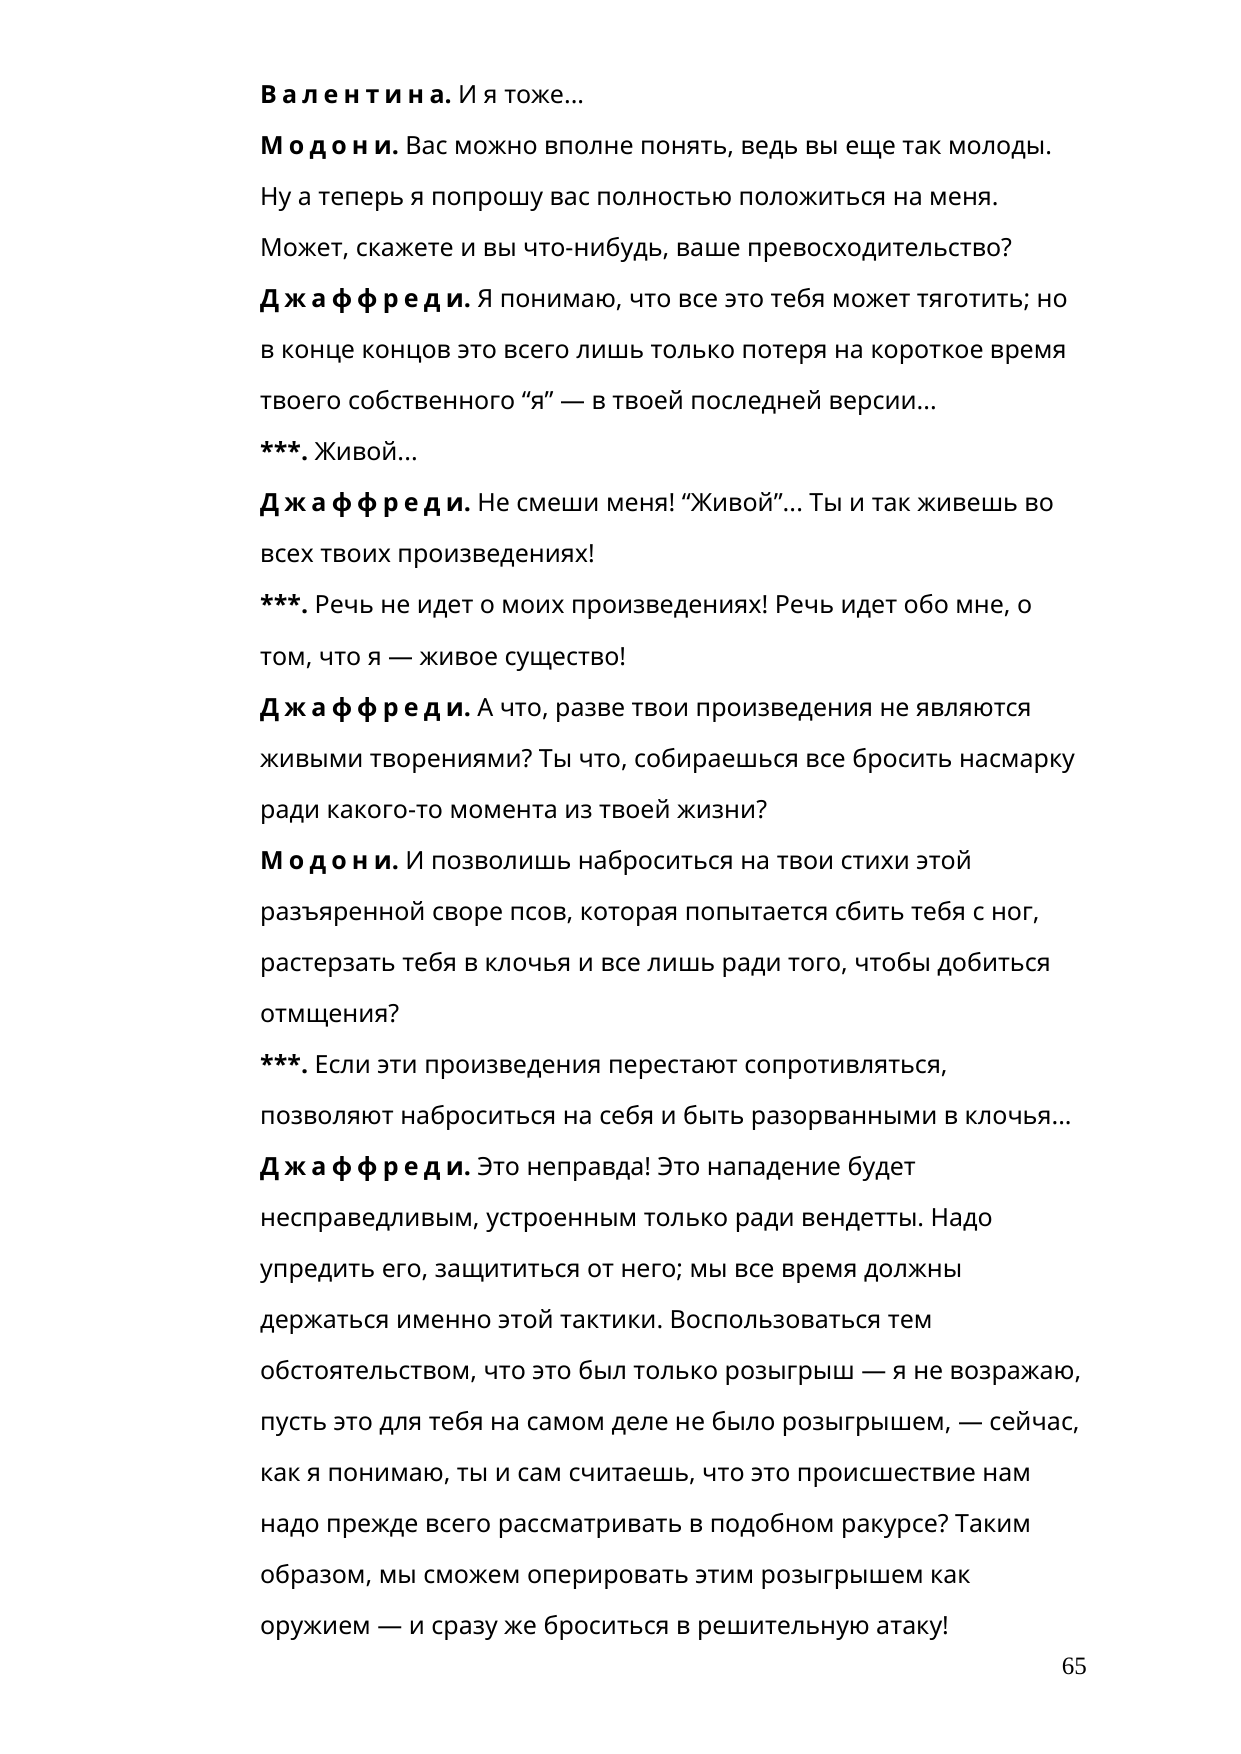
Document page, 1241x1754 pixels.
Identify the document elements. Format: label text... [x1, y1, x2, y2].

text Модони. И позволишь наброситься на твои стихи этой разъяренной своре псов, которая попытается сбить тебя с ног, растерзать тебя в клочья и все лишь ради того, чтобы добиться отмщения? [260, 842, 1087, 1029]
text Джаффреди. Я понимаю, что все это тебя может тяготить; но в конце концов это всего лишь только потеря на короткое время твоего собственного “я” — в твоей последней версии... [260, 281, 1087, 417]
text ***. Речь не идет о моих произведениях! Речь идет обо мне, о том, что я — живое существо! [260, 587, 1087, 672]
text Модони. Вас можно вполне понять, ведь вы еще так молоды. Ну а теперь я попрошу вас полностью положиться на меня. Может, скажете и вы что-нибудь, ваше превосходительство? [260, 128, 1087, 264]
text ***. Если эти произведения перестают сопротивляться, позволяют наброситься на себя и быть разорванными в клочья... [260, 1047, 1087, 1132]
text ***. Живой... [260, 434, 1087, 468]
text Валентина. И я тоже... [260, 77, 1087, 111]
text Джаффреди. Не смеши меня! “Живой”... Ты и так живешь во всех твоих произведениях! [260, 485, 1087, 570]
text Джаффреди. Это неправда! Это нападение будет несправедливым, устроенным только ради вендетты. Надо упредить его, защититься от него; мы все время должны держаться именно этой тактики. Воспользоваться тем обстоятельством, что это был только розыгрыш — я не возражаю, пусть это для тебя на самом деле не было розыгрышем, — сейчас, как я понимаю, ты и сам считаешь, что это происшествие нам надо прежде всего рассматривать в подобном ракурсе? Таким образом, мы сможем оперировать этим розыгрышем как оружием — и сразу же броситься в решительную атаку! [260, 1149, 1087, 1642]
text Джаффреди. А что, разве твои произведения не являются живыми творениями? Ты что, собираешься все бросить насмарку ради какого-то момента из твоей жизни? [260, 689, 1087, 825]
